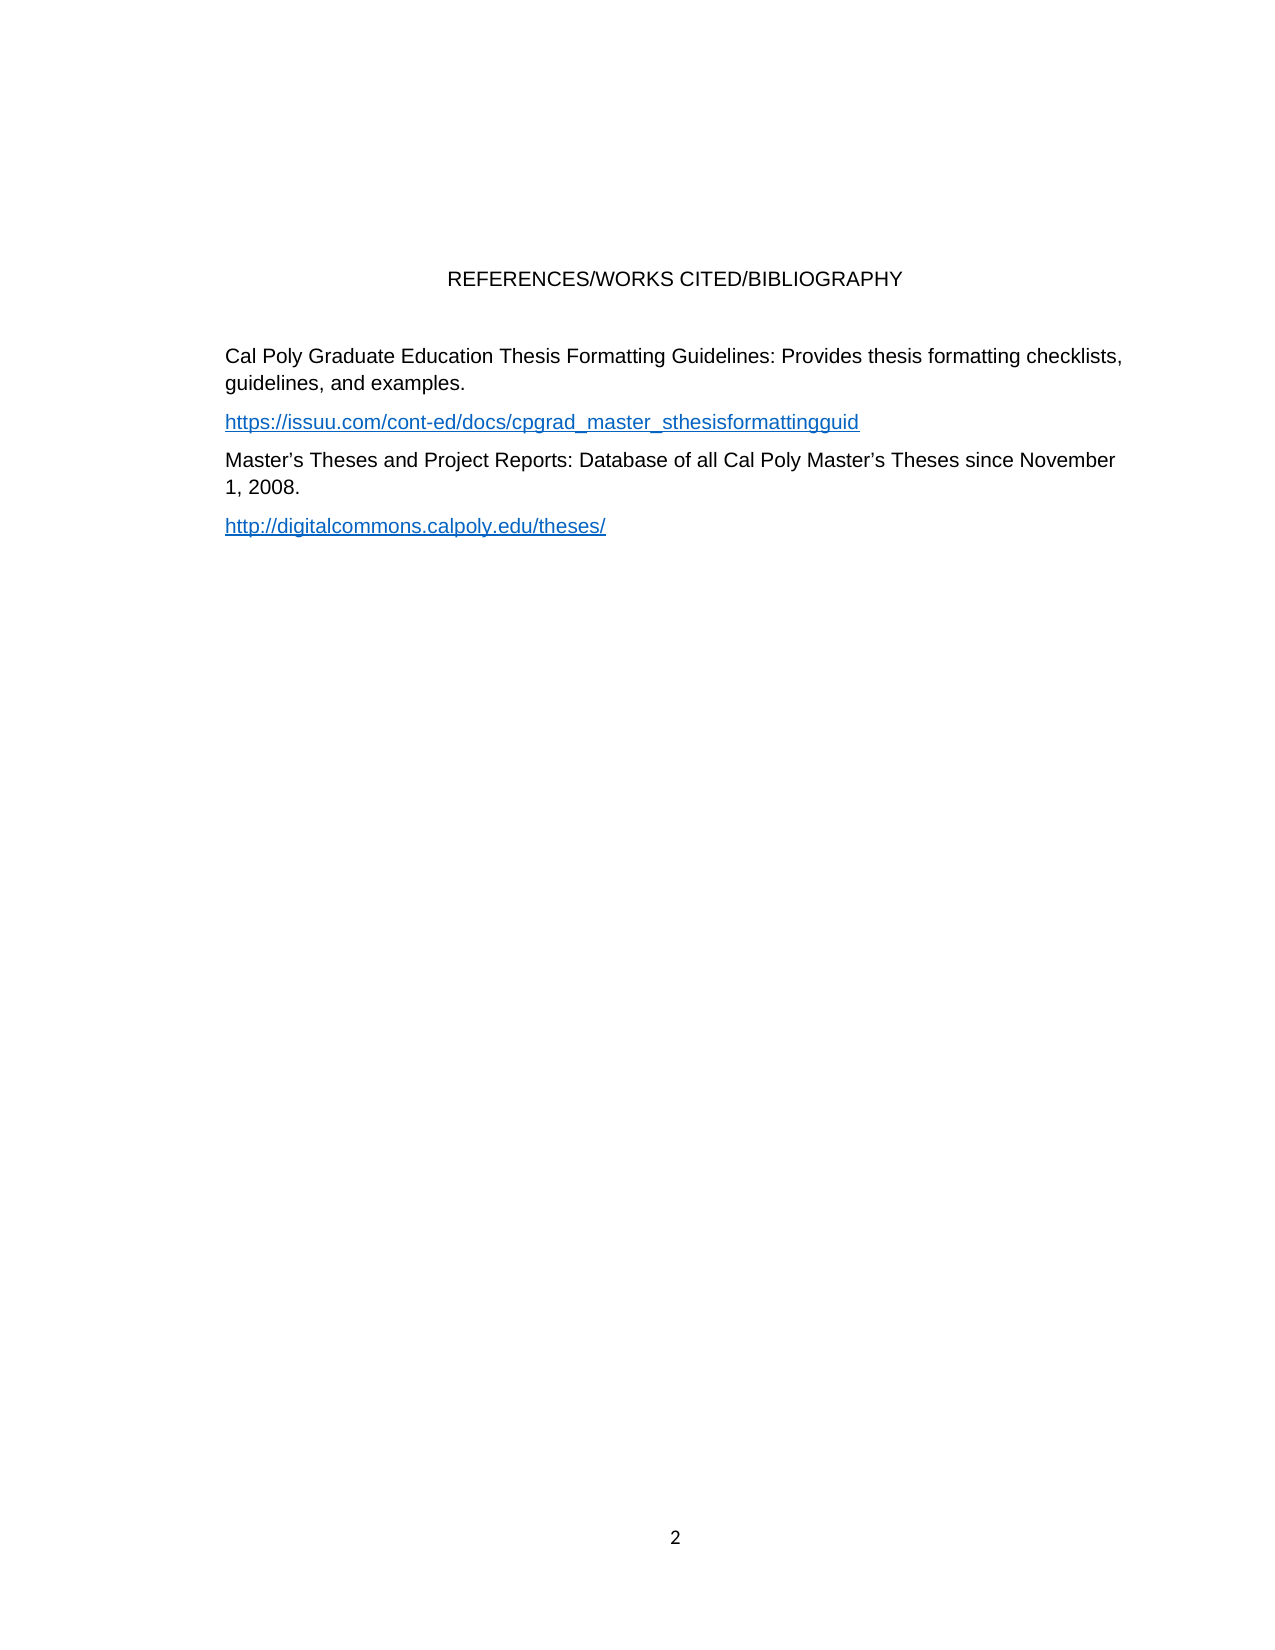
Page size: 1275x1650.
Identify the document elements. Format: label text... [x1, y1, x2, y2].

text http://digitalcommons.calpoly.edu/theses/ [225, 513, 1125, 537]
text REFERENCES/WORKS CITED/BIBLIOGRAPHY [225, 267, 1125, 291]
text Cal Poly Graduate Education Thesis Formatting Guidelines: Provides thesis formatting checklists, guidelines, and examples. [225, 344, 1125, 394]
text https://issuu.com/cont-ed/docs/cpgrad_master_sthesisformattingguid [225, 409, 1125, 433]
text Master’s Theses and Project Reports: Database of all Cal Poly Master’s Theses since November 1, 2008. [225, 448, 1125, 499]
